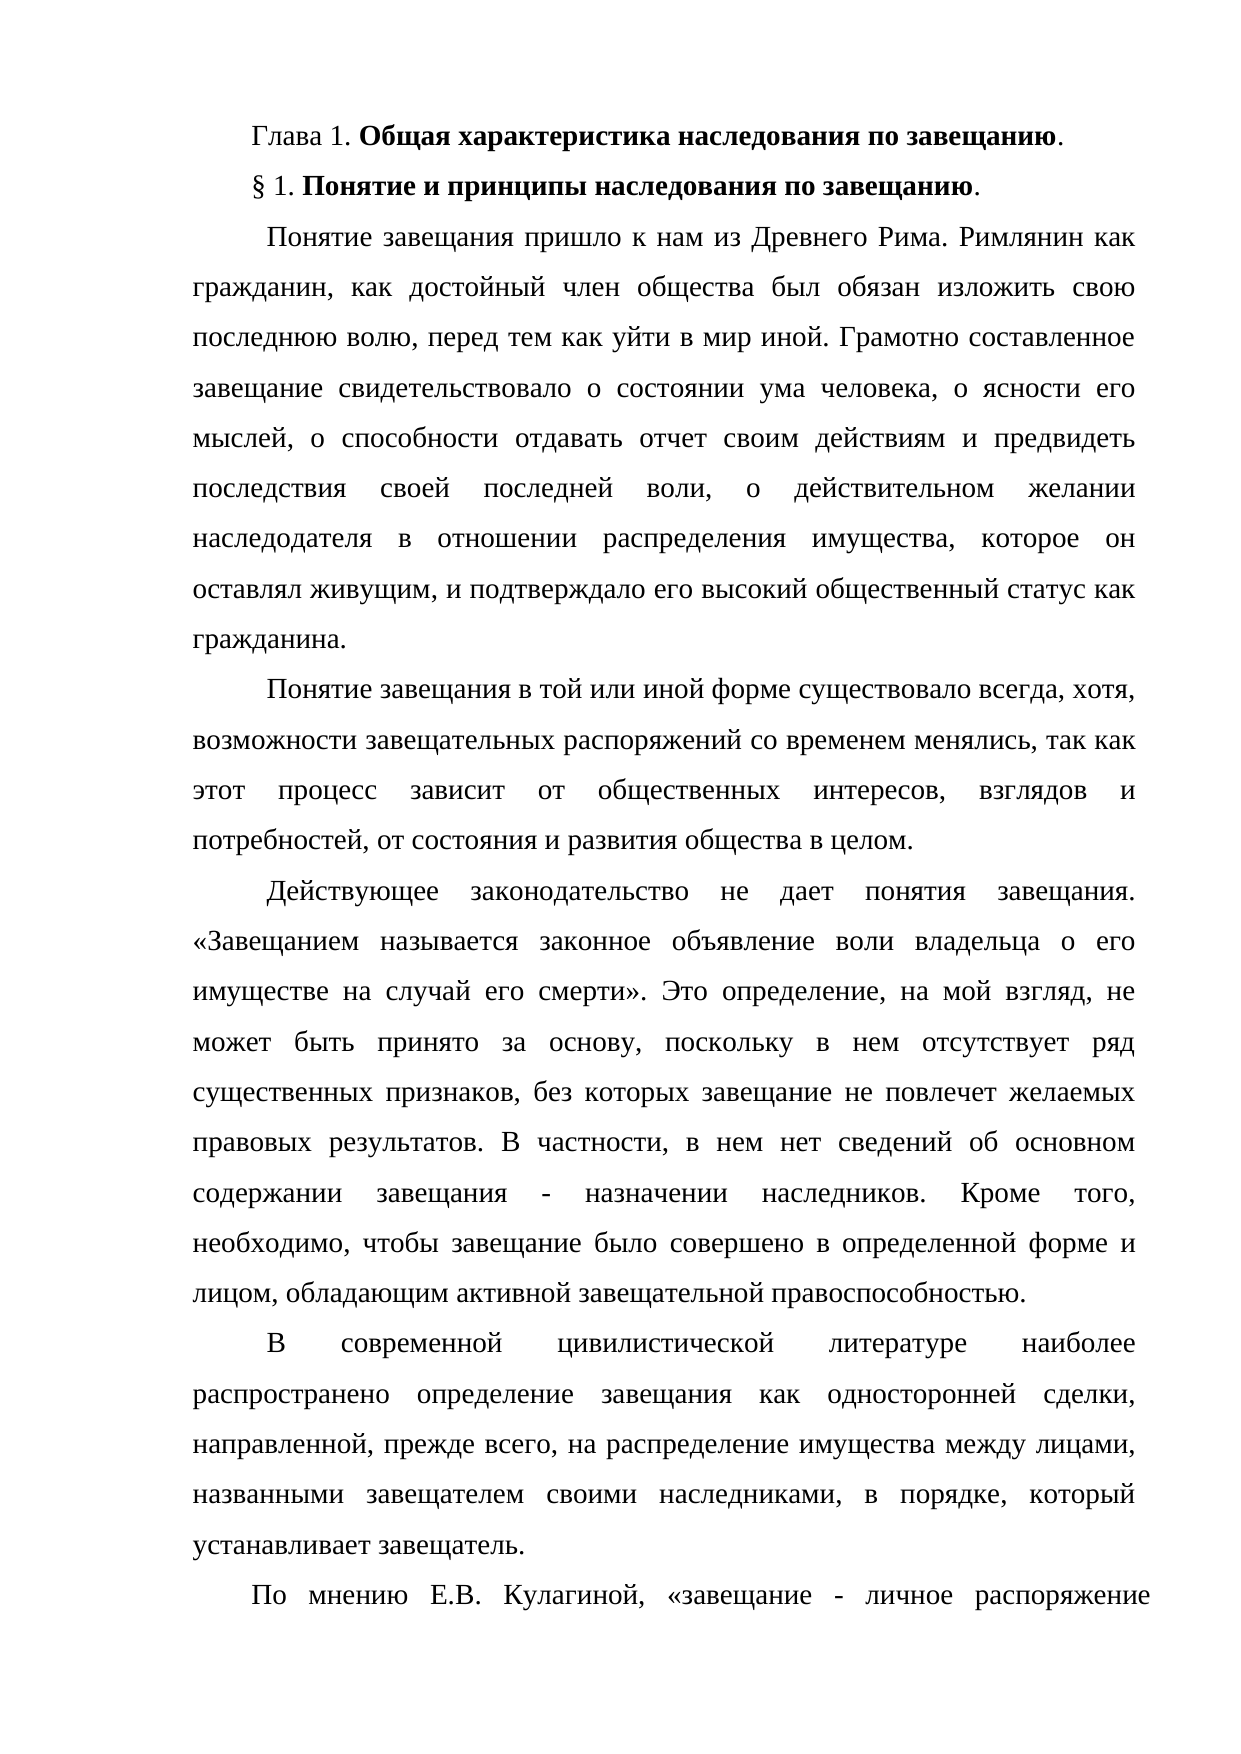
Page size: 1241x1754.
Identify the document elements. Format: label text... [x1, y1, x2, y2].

text Понятие завещания в той или иной форме существовало всегда, хотя, возможности завещательных распоряжений со временем менялись, так как этот процесс зависит от общественных интересов, взглядов и потребностей, от состояния и развития общества в целом. [192, 672, 1136, 856]
text Понятие завещания пришло к нам из Древнего Рима. Римлянин как гражданин, как достойный член общества был обязан изложить свою последнюю волю, перед тем как уйти в мир иной. Грамотно составленное завещание свидетельствовало о состоянии ума человека, о ясности его мыслей, о способности отдавать отчет своим действиям и предвидеть последствия своей последней воли, о действительном желании наследодателя в отношении распределения имущества, которое он оставлял живущим, и подтверждало его высокий общественный статус как гражданина. [192, 219, 1136, 655]
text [177, 1577, 1152, 1611]
text Глава 1. Общая характеристика наследования по завещанию. [177, 118, 1152, 152]
text В современной цивилистической литературе наиболее распространено определение завещания как односторонней сделки, направленной, прежде всего, на распределение имущества между лицами, названными завещателем своими наследниками, в порядке, который устанавливает завещатель. [192, 1326, 1136, 1560]
text Действующее законодательство не дает понятия завещания. «Завещанием называется законное объявление воли владельца о его имуществе на случай его смерти». Это определение, на мой взгляд, не может быть принято за основу, поскольку в нем отсутствует ряд существенных признаков, без которых завещание не повлечет желаемых правовых результатов. В частности, в нем нет сведений об основном содержании завещания - назначении наследников. Кроме того, необходимо, чтобы завещание было совершено в определенной форме и лицом, обладающим активной завещательной правоспособностью. [192, 873, 1136, 1309]
text § 1. Понятие и принципы наследования по завещанию. [177, 168, 1152, 202]
